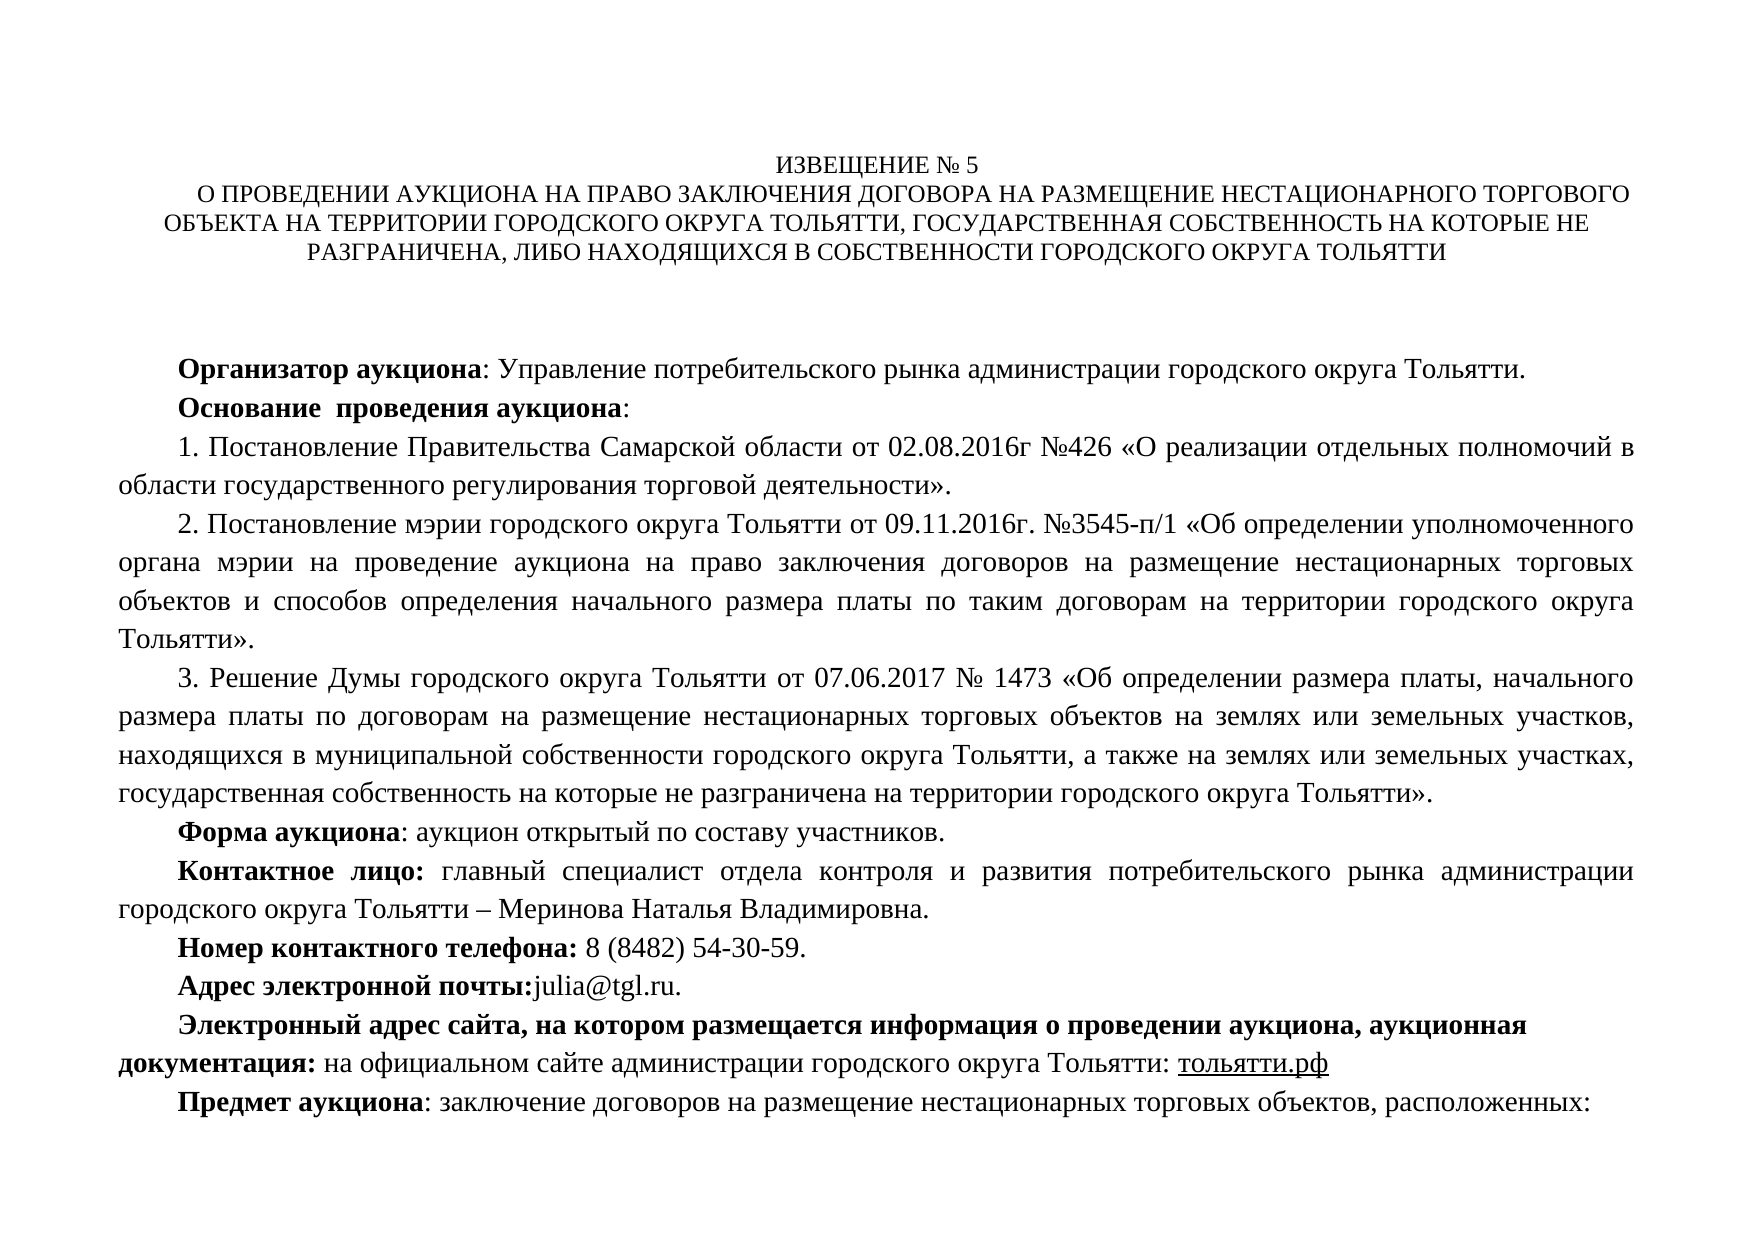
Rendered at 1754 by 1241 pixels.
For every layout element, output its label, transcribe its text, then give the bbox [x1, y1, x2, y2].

text Номер контактного телефона: 8 (8482) 54-30-59. [118, 930, 1636, 963]
text Предмет аукциона: заключение договоров на размещение нестационарных торговых объектов, расположенных: [118, 1084, 1636, 1117]
text Форма аукциона: аукцион открытый по составу участников. [118, 814, 1636, 848]
text 2. Постановление мэрии городского округа Тольятти от 09.11.2016г. №3545-п/1 «Об определении уполномоченного органа мэрии на проведение аукциона на право заключения договоров на размещение нестационарных торговых объектов и способов определения начального размера платы по таким договорам на территории городского округа Тольятти». [118, 506, 1636, 655]
text Контактное лицо: главный специалист отдела контроля и развития потребительского рынка администрации городского округа Тольятти – Меринова Наталья Владимировна. [118, 853, 1636, 925]
text Электронный адрес сайта, на котором размещается информация о проведении аукциона, аукционная документация: на официальном сайте администрации городского округа Тольятти: тольятти.рф [118, 1007, 1636, 1079]
text О ПРОВЕДЕНИИ АУКЦИОНА НА ПРАВО ЗАКЛЮЧЕНИЯ ДОГОВОРА НА РАЗМЕЩЕНИЕ НЕСТАЦИОНАРНОГО ТОРГОВОГО ОБЪЕКТА НА ТЕРРИТОРИИ ГОРОДСКОГО ОКРУГА ТОЛЬЯТТИ, ГОСУДАРСТВЕННАЯ СОБСТВЕННОСТЬ НА КОТОРЫЕ НЕ РАЗГРАНИЧЕНА, ЛИБО НАХОДЯЩИХСЯ В СОБСТВЕННОСТИ ГОРОДСКОГО ОКРУГА ТОЛЬЯТТИ [118, 179, 1636, 265]
text Основание проведения аукциона: [118, 390, 1636, 424]
text 3. Решение Думы городского округа Тольятти от 07.06.2017 № 1473 «Об определении размера платы, начального размера платы по договорам на размещение нестационарных торговых объектов на землях или земельных участков, находящихся в муниципальной собственности городского округа Тольятти, а также на землях или земельных участках, государственная собственность на которые не разграничена на территории городского округа Тольятти». [118, 660, 1636, 809]
text 1. Постановление Правительства Самарской области от 02.08.2016г №426 «О реализации отдельных полномочий в области государственного регулирования торговой деятельности». [118, 429, 1636, 501]
text ИЗВЕЩЕНИЕ № 5 [118, 150, 1636, 179]
text Адрес электронной почты:julia@tgl.ru. [118, 968, 1636, 1002]
text Организатор аукциона: Управление потребительского рынка администрации городского округа Тольятти. [118, 352, 1636, 385]
